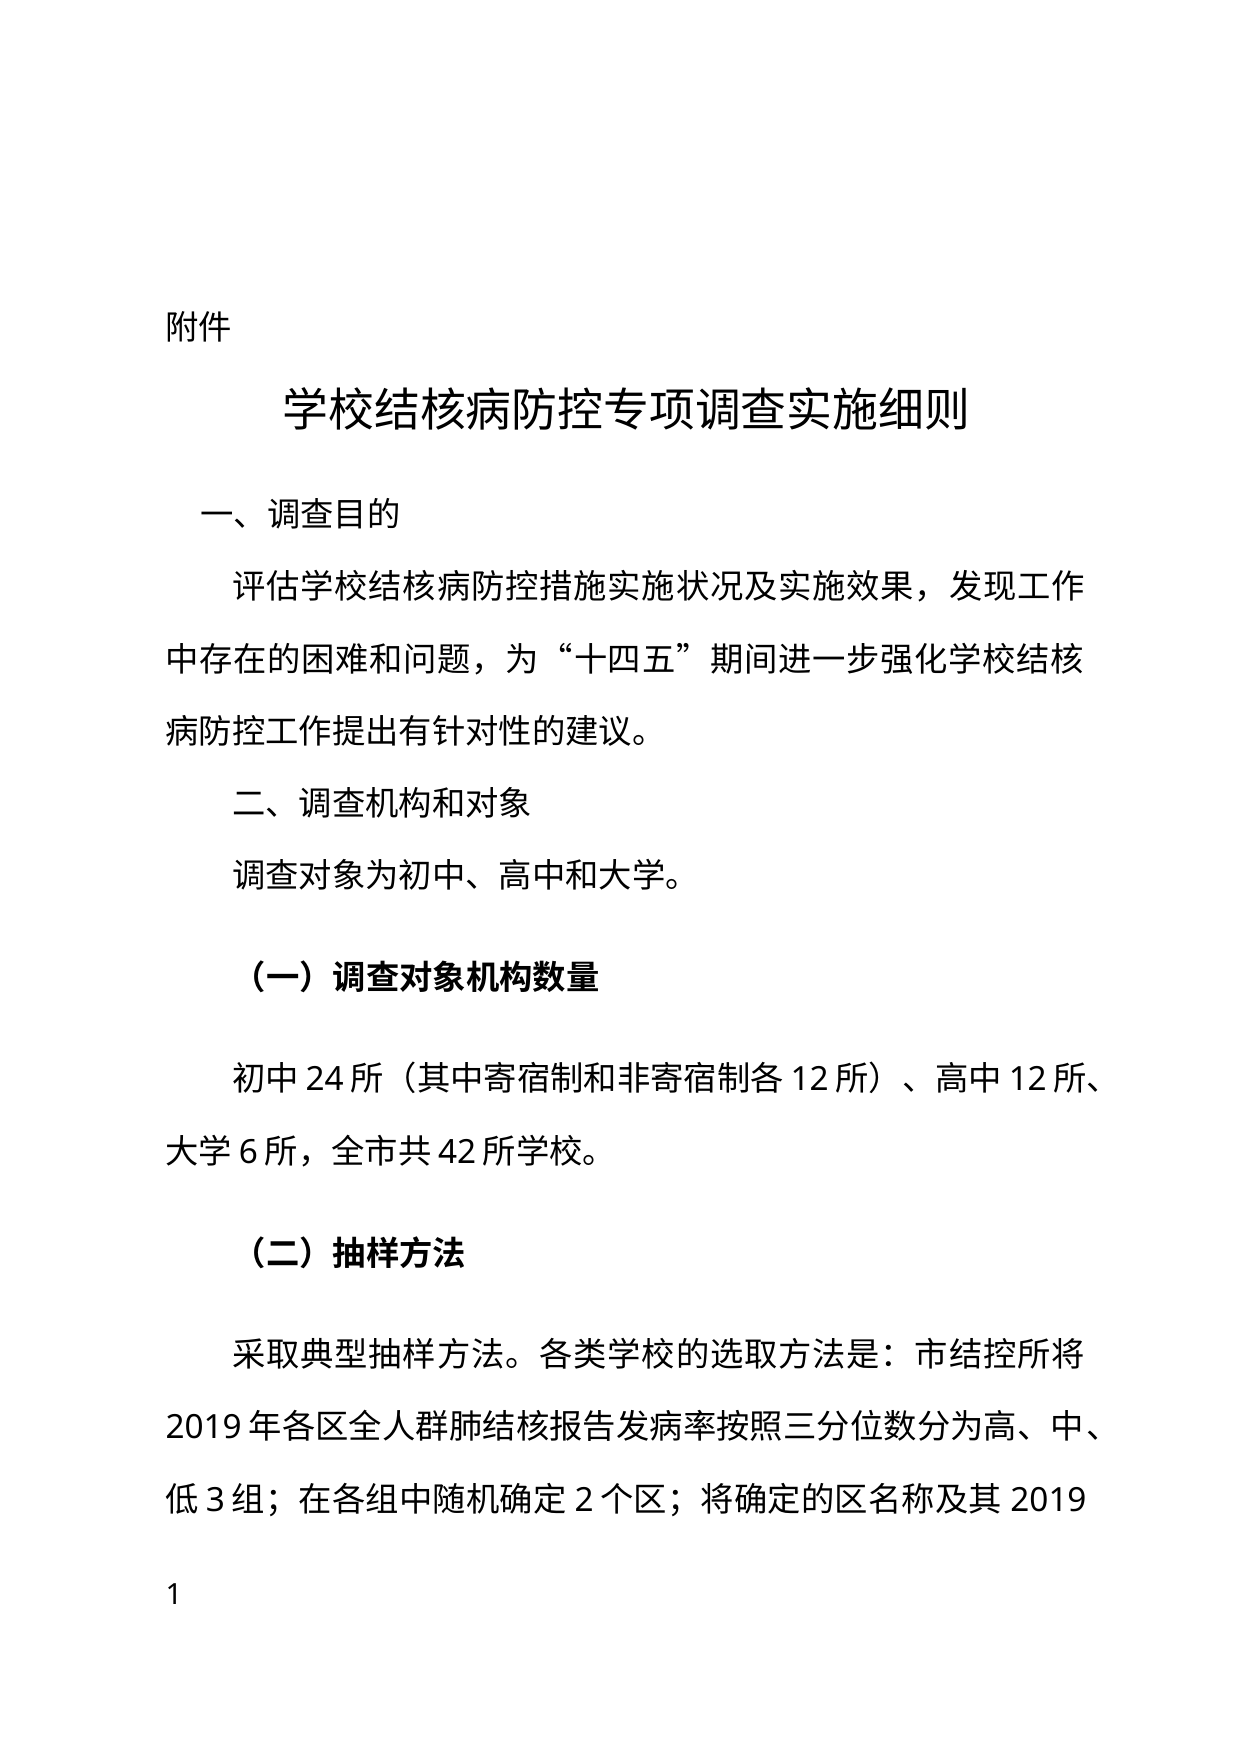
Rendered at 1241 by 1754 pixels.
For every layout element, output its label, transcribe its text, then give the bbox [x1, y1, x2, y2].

subtitle 二、调查机构和对象 [165, 777, 1087, 825]
text 学校结核病防控专项调查实施细则 [165, 373, 1087, 440]
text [165, 1328, 1087, 1521]
subtitle 一、调查目的 [165, 488, 1087, 536]
text 初中24所（其中寄宿制和非寄宿制各12所）、高中12所、大学6所，全市共42所学校。 [165, 1052, 1087, 1173]
text 评估学校结核病防控措施实施状况及实施效果，发现工作中存在的困难和问题，为“十四五”期间进一步强化学校结核病防控工作提出有针对性的建议。 [165, 560, 1087, 753]
text 调查对象为初中、高中和大学。 [165, 849, 1087, 897]
text （二）抽样方法 [165, 1226, 1087, 1274]
text 附件 [165, 301, 1087, 349]
text （一）调查对象机构数量 [165, 951, 1087, 999]
